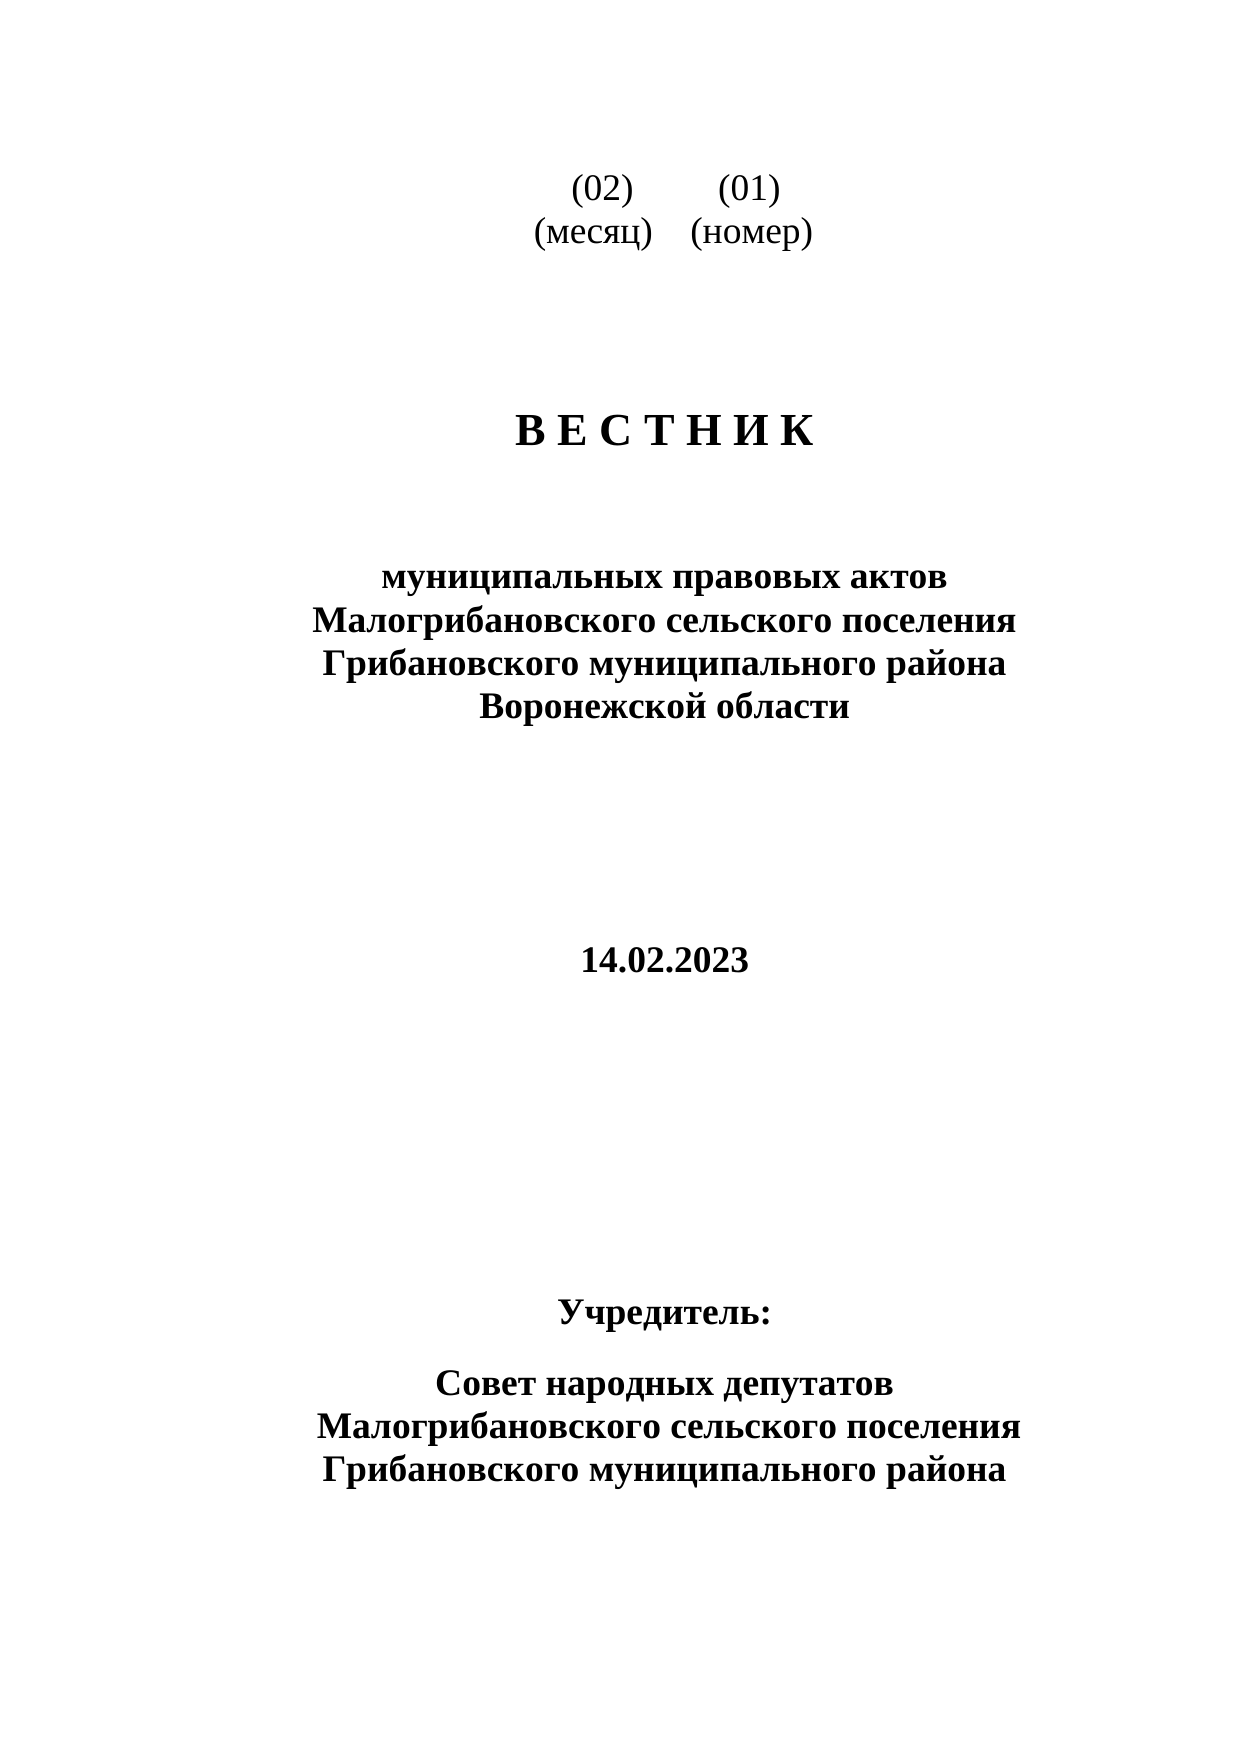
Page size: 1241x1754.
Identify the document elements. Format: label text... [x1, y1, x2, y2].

text (02) (01) [177, 165, 1152, 208]
text 14.02.2023 [177, 938, 1152, 981]
text Малогрибановского сельского поселения [177, 597, 1152, 640]
text В Е С Т Н И К [177, 402, 1152, 455]
text Учредитель: [177, 1290, 1152, 1333]
text Совет народных депутатов [177, 1360, 1152, 1403]
text Воронежской области [177, 683, 1152, 726]
text Малогрибановского сельского поселения [177, 1403, 1152, 1446]
text Грибановского муниципального района [177, 640, 1152, 683]
text Грибановского муниципального района [177, 1446, 1152, 1489]
text муниципальных правовых актов [177, 554, 1152, 597]
text (месяц) (номер) [177, 208, 1152, 251]
